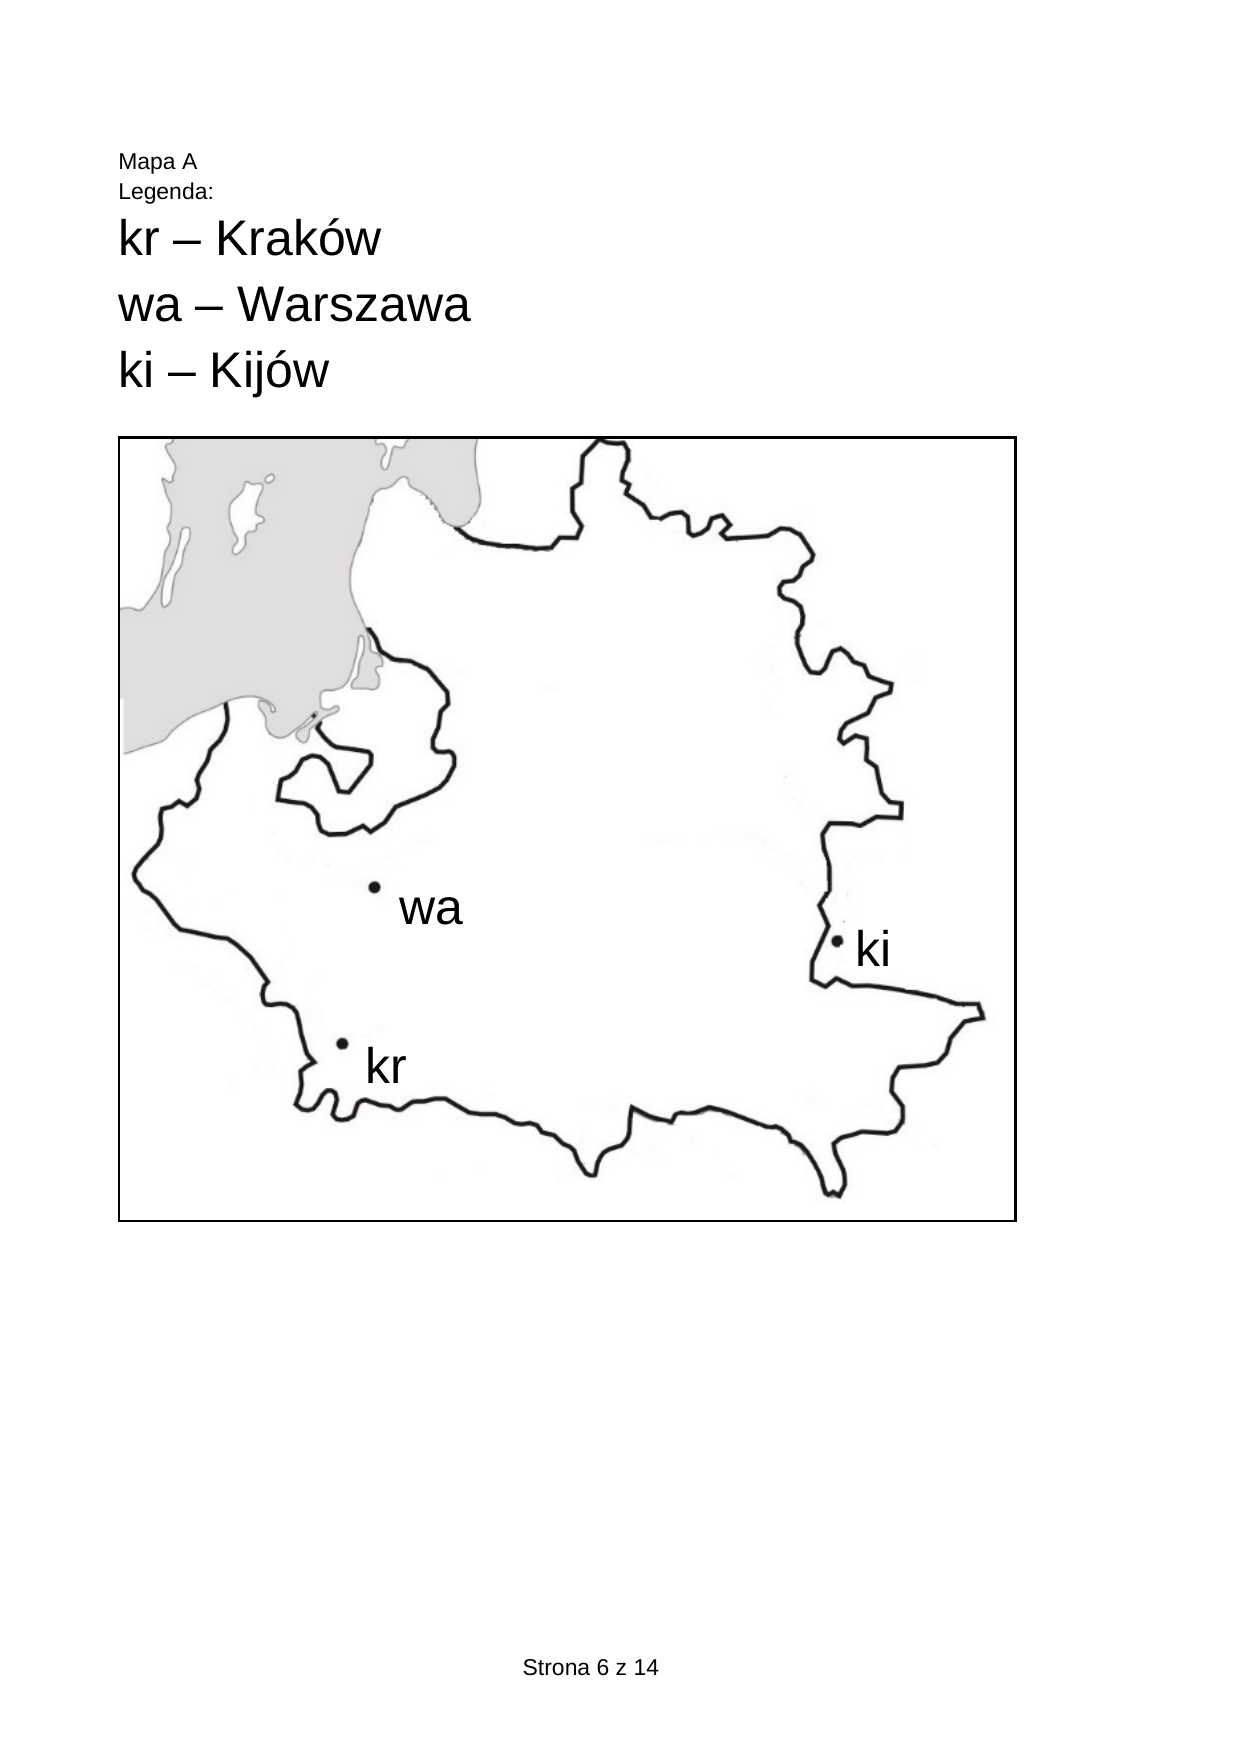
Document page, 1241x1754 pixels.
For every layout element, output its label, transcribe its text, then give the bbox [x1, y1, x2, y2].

picture [120, 439, 1014, 1220]
text kr – Kraków [118, 208, 1063, 266]
text ki – Kijów [118, 340, 1063, 398]
text Legenda: [118, 178, 1063, 204]
text Mapa A [118, 148, 1063, 174]
text wa – Warszawa [118, 274, 1063, 332]
